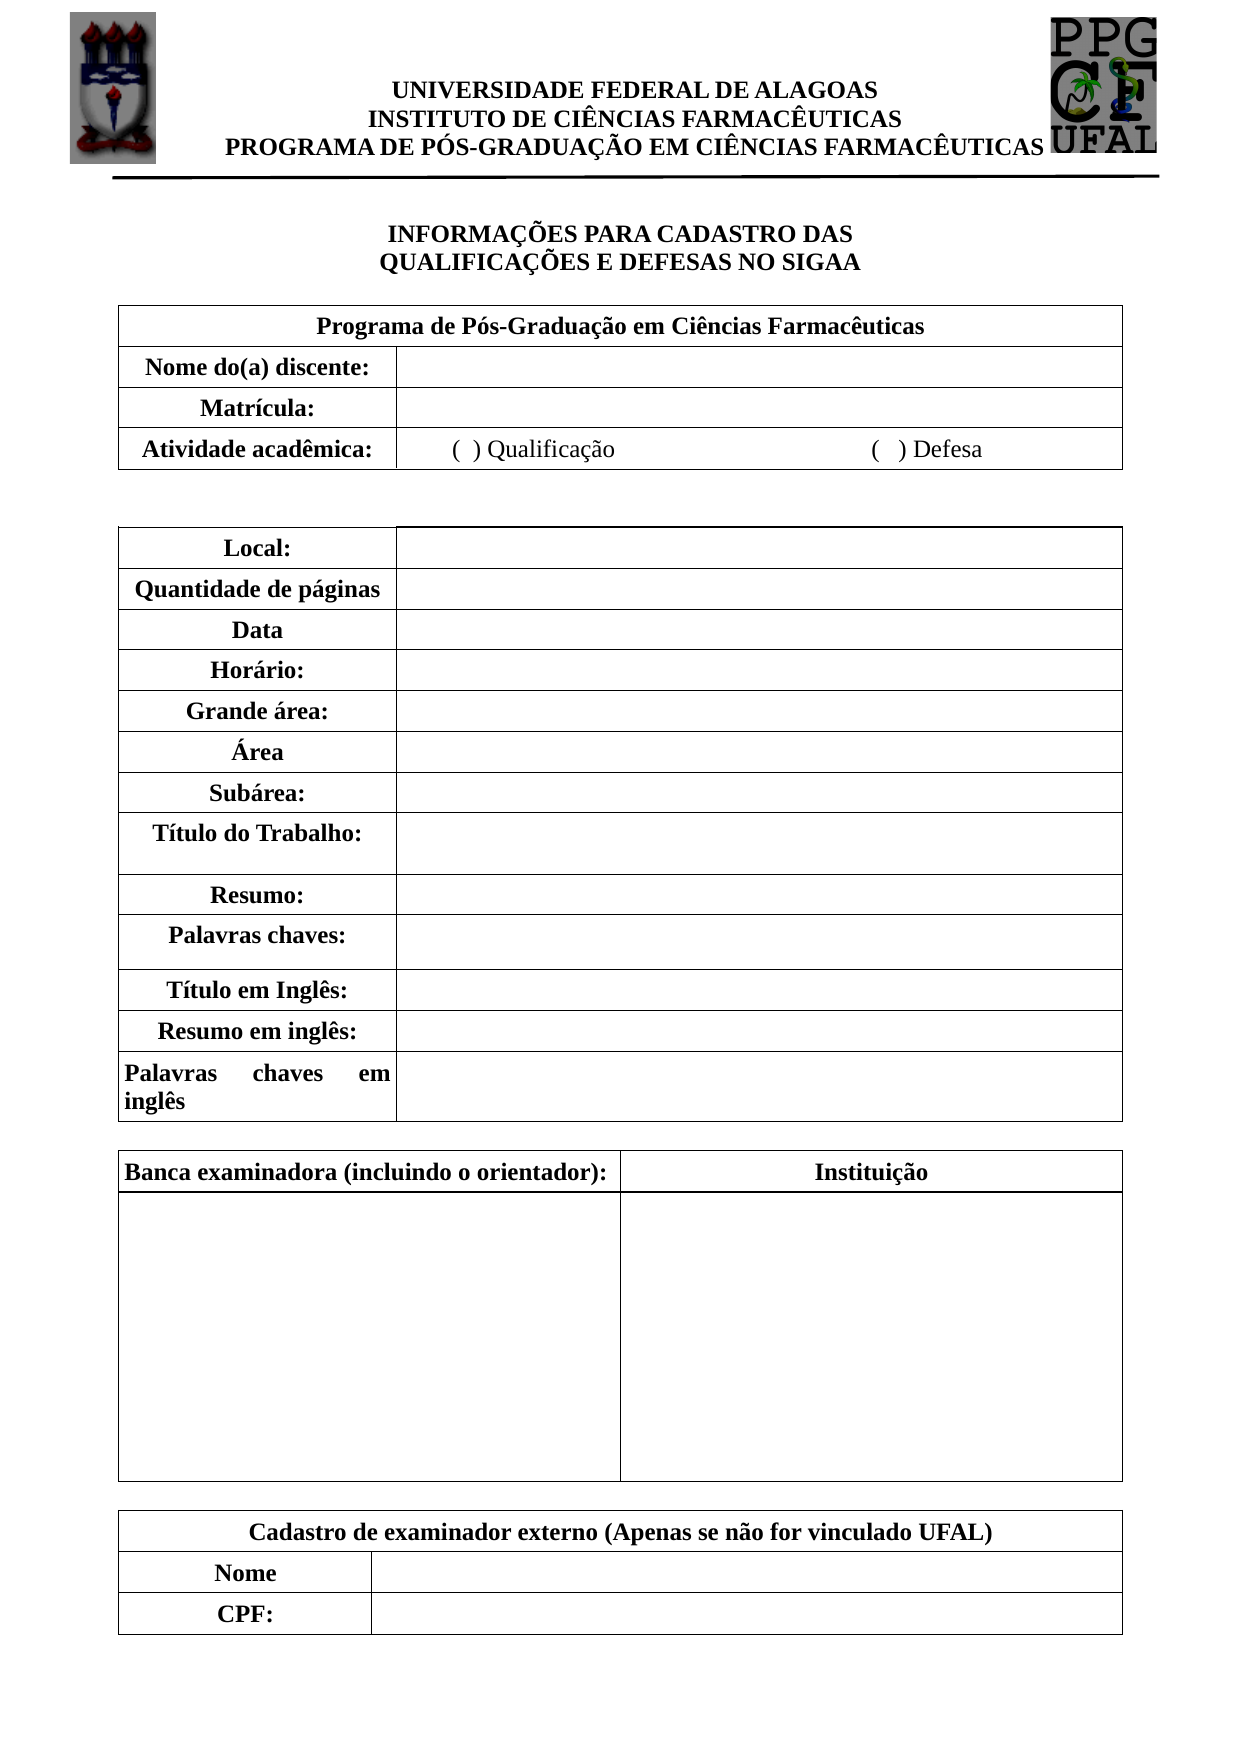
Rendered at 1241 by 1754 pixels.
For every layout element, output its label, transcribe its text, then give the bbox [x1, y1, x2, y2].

table_cell [397, 773, 1122, 812]
table_cell Subárea: [119, 773, 396, 812]
table_cell [397, 650, 1122, 690]
table_header Programa de Pós-Graduação em Ciências Farmacêuticas [119, 306, 1122, 346]
table_cell [397, 1011, 1122, 1051]
table_cell [397, 1052, 1122, 1121]
table_cell [397, 388, 1122, 427]
table_cell [621, 1193, 1122, 1481]
table_cell [397, 732, 1122, 771]
table_cell Título em Inglês: [119, 970, 396, 1010]
table_cell Grande área: [119, 691, 396, 731]
table_header Local: [119, 528, 396, 568]
table_cell [397, 691, 1122, 731]
table_cell Data [119, 610, 396, 649]
table_cell Título do Trabalho: [119, 813, 396, 874]
table_header [397, 528, 1122, 568]
table_cell Matrícula: [119, 388, 396, 427]
text INFORMAÇÕES PARA CADASTRO DAS [118, 219, 1122, 247]
table_cell [397, 569, 1122, 608]
table_cell Área [119, 732, 396, 771]
table_cell [397, 915, 1122, 969]
table_header Banca examinadora (incluindo o orientador): [119, 1151, 620, 1191]
table_cell Nome do(a) discente: [119, 347, 396, 386]
table_cell [397, 813, 1122, 874]
table_header Cadastro de examinador externo (Apenas se não for vinculado UFAL) [119, 1511, 1122, 1551]
table_cell [397, 347, 1122, 386]
table_cell Palavras chaves: [119, 915, 396, 969]
table_cell [372, 1593, 1122, 1633]
table_cell CPF: [119, 1593, 371, 1633]
table_cell Horário: [119, 650, 396, 690]
table_cell ( ) Qualificação ( ) Defesa [397, 428, 1122, 468]
table_cell Resumo: [119, 875, 396, 914]
table_cell [119, 1193, 620, 1481]
table_cell Atividade acadêmica: [119, 428, 396, 468]
table_cell Nome [119, 1552, 371, 1592]
table_cell [372, 1552, 1122, 1592]
table_cell Quantidade de páginas [119, 569, 396, 608]
text QUALIFICAÇÕES E DEFESAS NO SIGAA [118, 247, 1122, 276]
table_cell [397, 875, 1122, 914]
table_cell Resumo em inglês: [119, 1011, 396, 1051]
table_cell Palavras chaves em inglês [119, 1052, 396, 1121]
table_cell [397, 610, 1122, 649]
table_header Instituição [621, 1151, 1122, 1191]
table_cell [397, 970, 1122, 1010]
